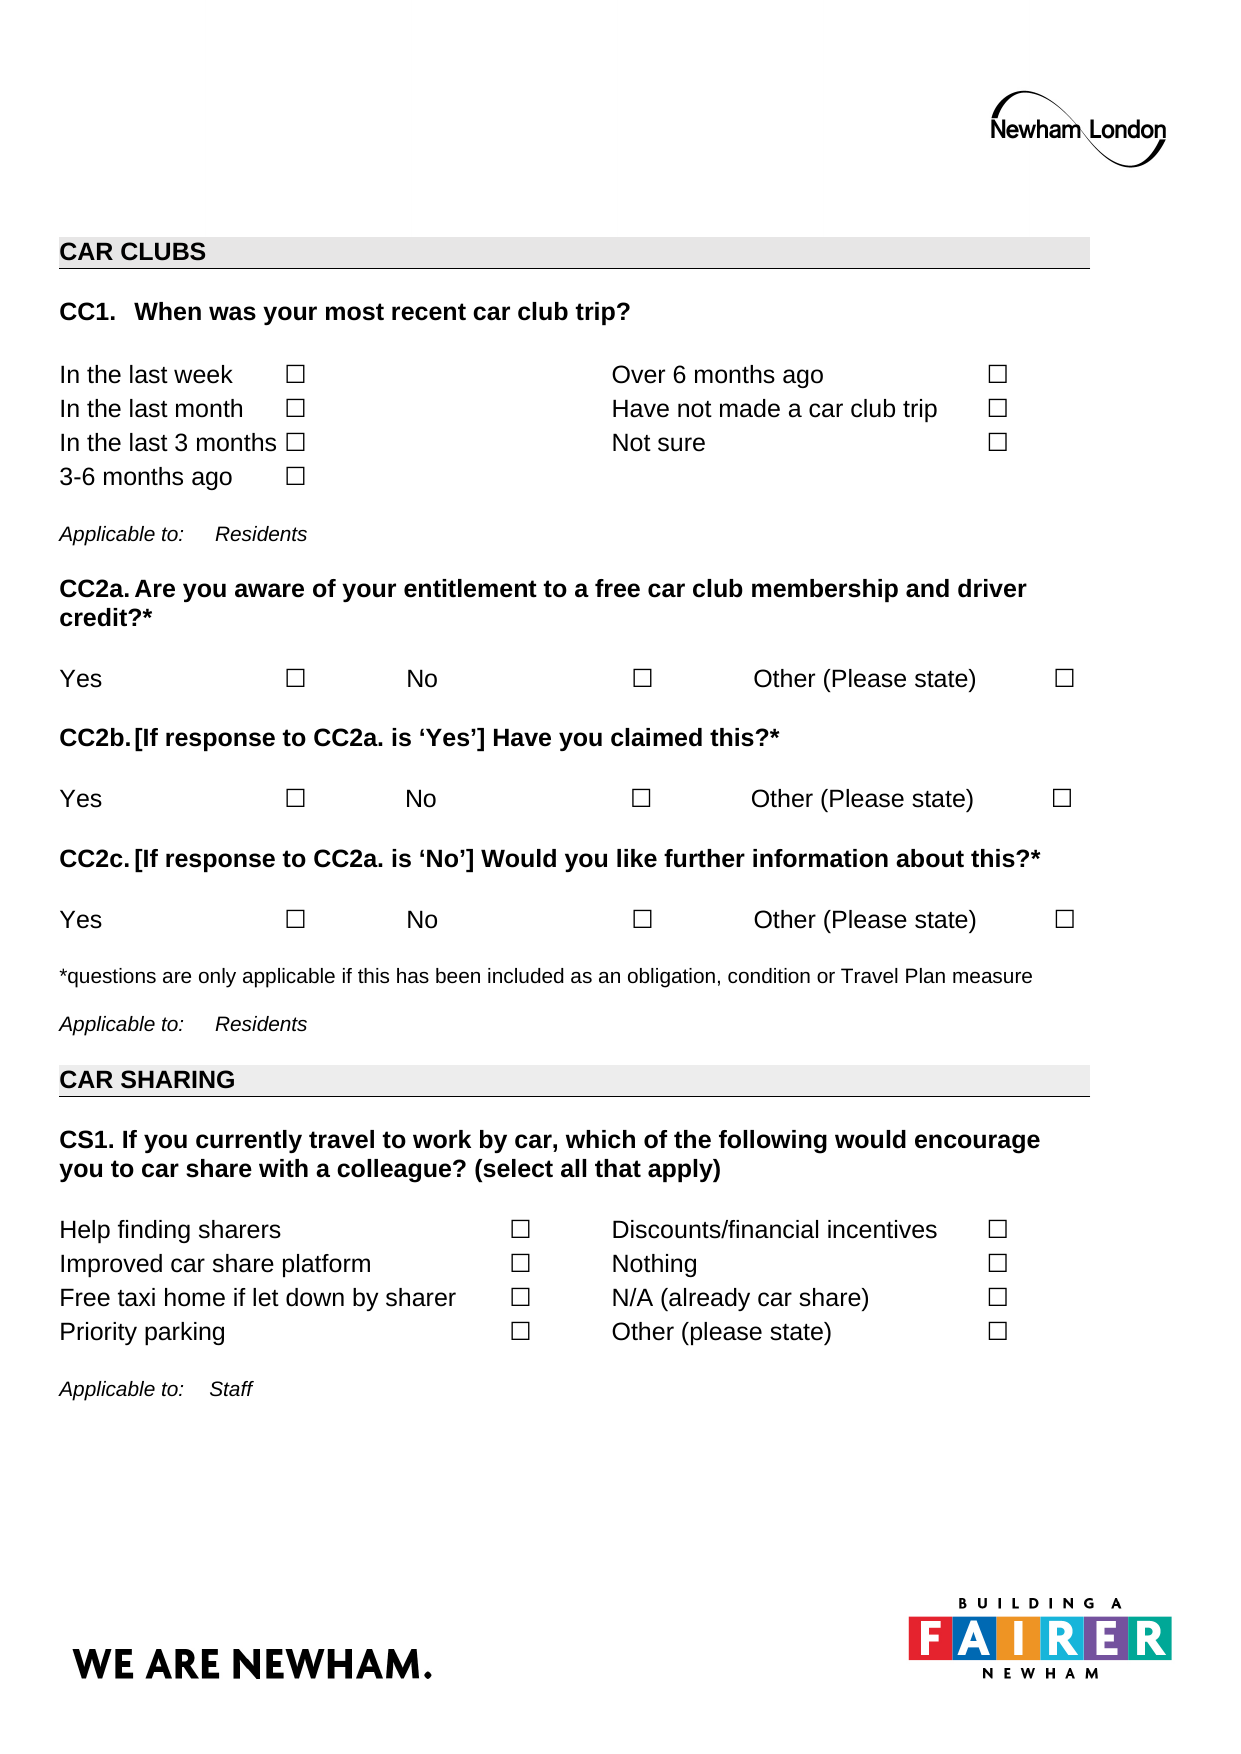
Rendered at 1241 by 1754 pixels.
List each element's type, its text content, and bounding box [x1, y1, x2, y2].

text *questions are only applicable if this has been included as an obligation, condition or Travel Plan measure [59, 964, 1090, 988]
text Other (please state) ☐ [611, 1314, 1090, 1348]
picture [64, 0, 1172, 237]
text Yes ☐ [59, 781, 399, 815]
text Priority parking ☐ [59, 1314, 538, 1348]
text Discounts/financial incentives ☐ [611, 1212, 1090, 1246]
text CC2c. [If response to CC2a. is ‘No’] Would you like further information about this?* [59, 844, 1090, 872]
text Free taxi home if let down by sharer ☐ [59, 1280, 538, 1314]
text CS1. If you currently travel to work by car, which of the following would encourage you to car share with a colleague? (select all that apply) [59, 1125, 1090, 1183]
text Applicable to: Residents [59, 522, 1090, 546]
text Other (Please state) ☐ [753, 661, 1090, 695]
text Over 6 months ago ☐ [611, 357, 1090, 391]
text CAR CLUBS [59, 237, 1090, 268]
text Applicable to: Staff [59, 1377, 1090, 1401]
text No ☐ [406, 901, 743, 935]
text CC2b. [If response to CC2a. is ‘Yes’] Have you claimed this?* [59, 723, 1090, 752]
text N/A (already car share) ☐ [611, 1280, 1090, 1314]
text No ☐ [406, 661, 743, 695]
text 3-6 months ago ☐ [59, 459, 538, 493]
text Improved car share platform ☐ [59, 1246, 538, 1280]
text Help finding sharers ☐ [59, 1212, 538, 1246]
text In the last week ☐ [59, 357, 538, 391]
text Applicable to: Residents [59, 1012, 1090, 1036]
text In the last 3 months ☐ [59, 425, 538, 459]
text Yes ☐ [59, 661, 396, 695]
text Other (Please state) ☐ [753, 901, 1090, 935]
text Nothing ☐ [611, 1246, 1090, 1280]
text Yes ☐ [59, 901, 396, 935]
text Other (Please state) ☐ [751, 781, 1090, 815]
text CC2a. Are you aware of your entitlement to a free car club membership and driver credit?* [59, 574, 1090, 632]
text Not sure ☐ [611, 425, 1090, 459]
text In the last month ☐ [59, 391, 538, 425]
picture [59, 1582, 1241, 1754]
text CC1. When was your most recent car club trip? [59, 297, 1090, 326]
text CAR SHARING [59, 1065, 1090, 1096]
text Have not made a car club trip ☐ [611, 391, 1090, 425]
text No ☐ [405, 781, 744, 815]
